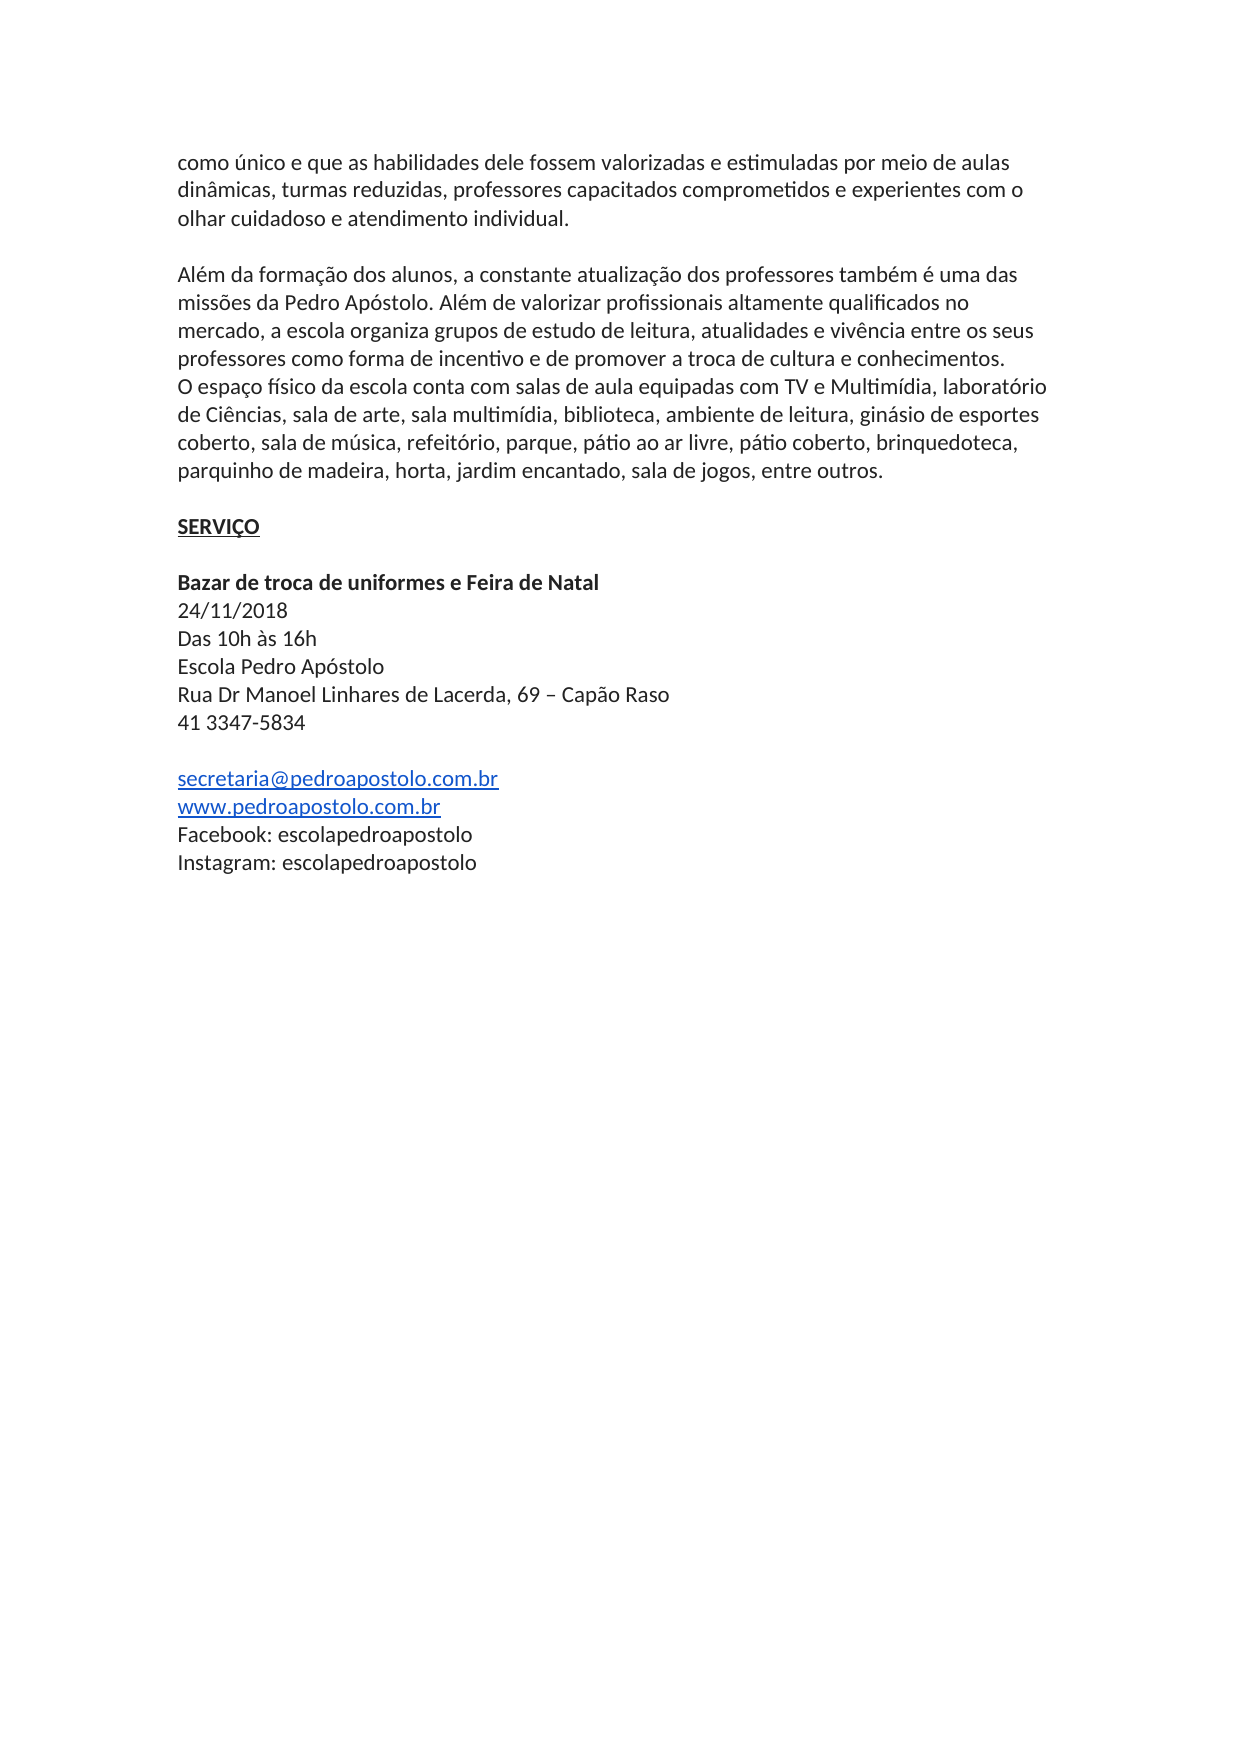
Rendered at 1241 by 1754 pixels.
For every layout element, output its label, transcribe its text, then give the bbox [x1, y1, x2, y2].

text www.pedroapostolo.com.br [177, 792, 1063, 820]
text Além da formação dos alunos, a constante atualização dos professores também é uma das missões da Pedro Apóstolo. Além de valorizar profissionais altamente qualificados no mercado, a escola organiza grupos de estudo de leitura, atualidades e vivência entre os seus professores como forma de incentivo e de promover a troca de cultura e conhecimentos. [177, 260, 1063, 372]
text O espaço físico da escola conta com salas de aula equipadas com TV e Multimídia, laboratório de Ciências, sala de arte, sala multimídia, biblioteca, ambiente de leitura, ginásio de esportes coberto, sala de música, refeitório, parque, pátio ao ar livre, pátio coberto, brinquedoteca, parquinho de madeira, horta, jardim encantado, sala de jogos, entre outros. [177, 372, 1063, 484]
text Das 10h às 16h [177, 624, 1063, 652]
text Facebook: escolapedroapostolo [177, 820, 1063, 848]
text 24/11/2018 [177, 596, 1063, 624]
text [177, 148, 1063, 232]
text Bazar de troca de uniformes e Feira de Natal [177, 568, 1063, 596]
text Escola Pedro Apóstolo Rua Dr Manoel Linhares de Lacerda, 69 – Capão Raso 41 3347-5834 [177, 652, 1063, 764]
text Instagram: escolapedroapostolo [177, 848, 1063, 876]
text SERVIÇO [177, 512, 1063, 540]
text secretaria@pedroapostolo.com.br [177, 764, 1063, 792]
